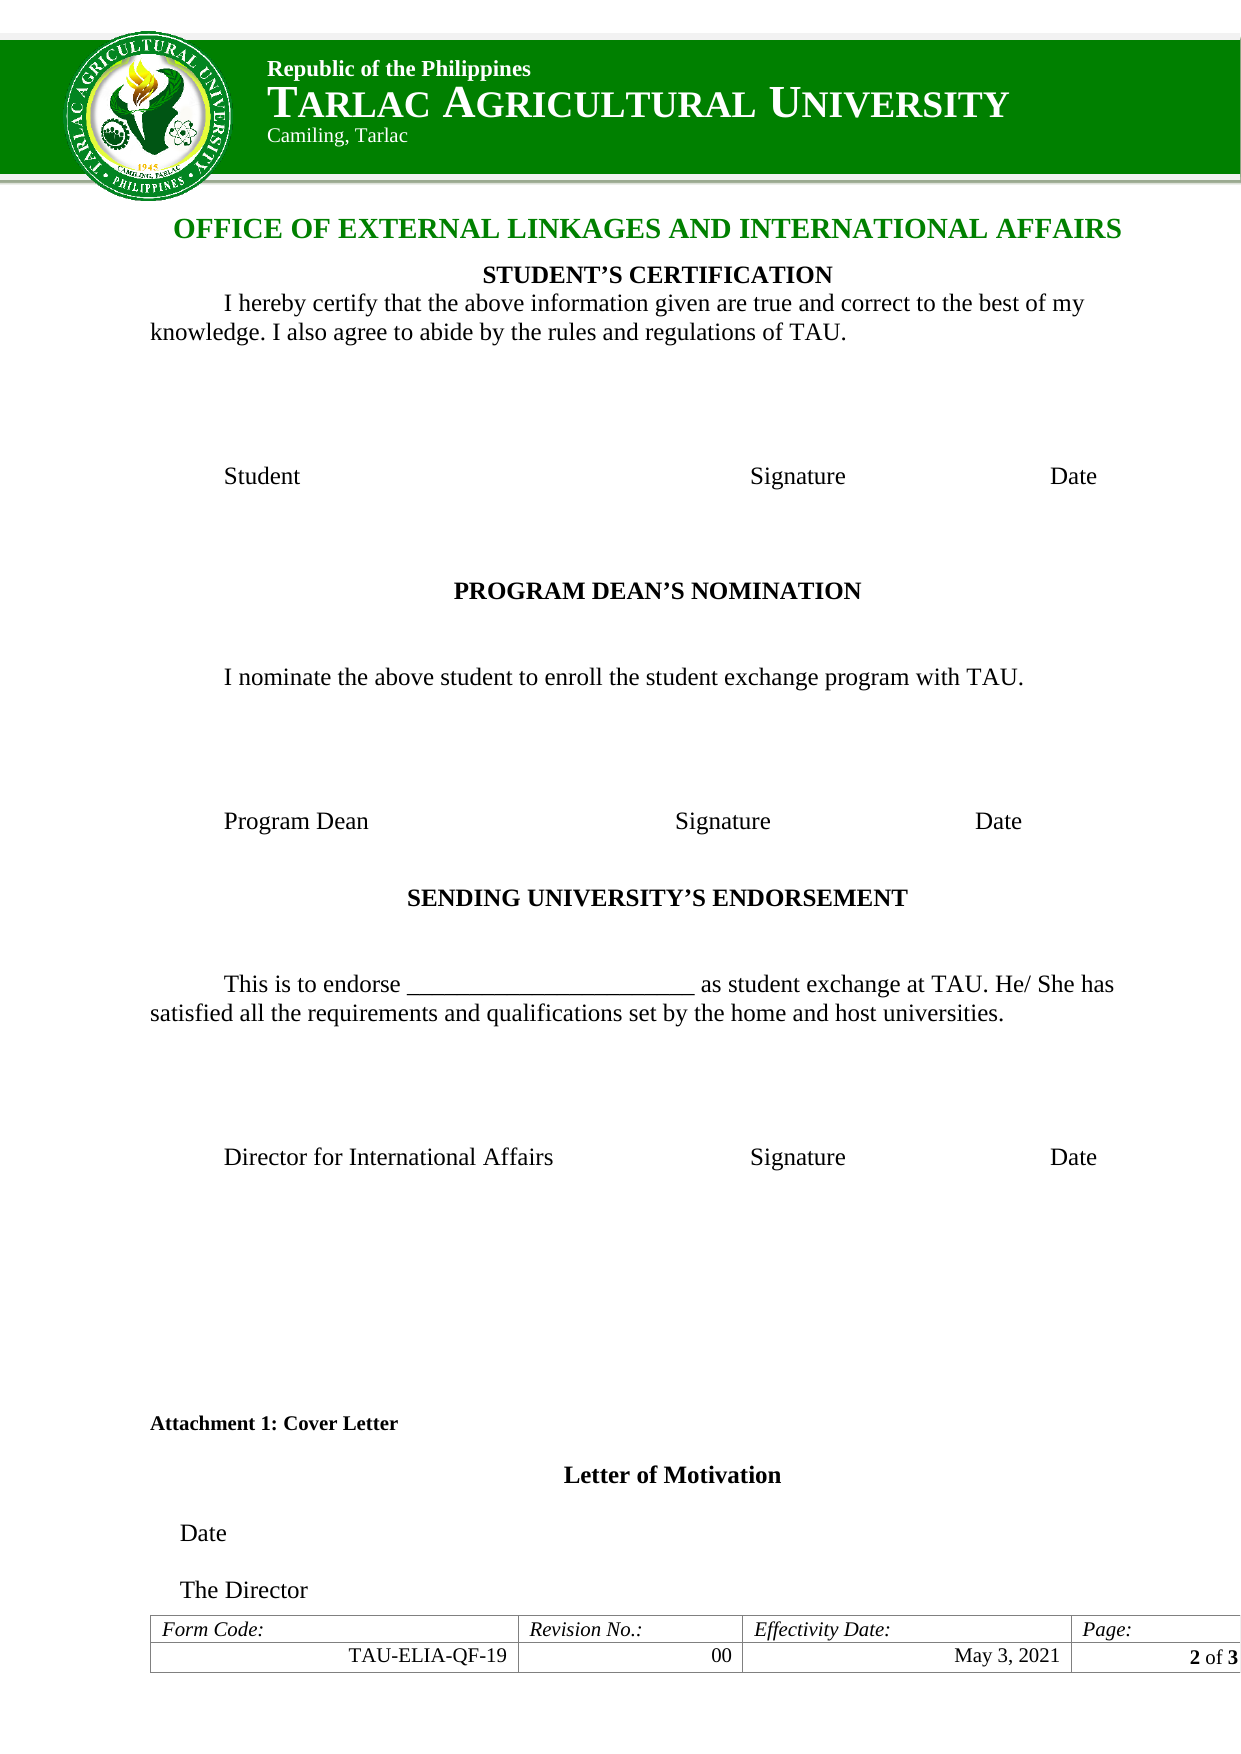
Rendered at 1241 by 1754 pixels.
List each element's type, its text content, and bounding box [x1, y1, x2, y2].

text I hereby certify that the above information given are true and correct to the best of my knowledge. I also agree to abide by the rules and regulations of TAU. [150, 288, 1165, 346]
text The Director [179, 1575, 1165, 1604]
text Program Dean Signature Date [150, 806, 1165, 835]
text SENDING UNIVERSITY’S ENDORSEMENT [150, 883, 1165, 912]
text Director for International Affairs Signature Date [150, 1142, 1165, 1170]
text Date [179, 1518, 1165, 1546]
picture [63, 31, 233, 201]
text I nominate the above student to enroll the student exchange program with TAU. [150, 662, 1165, 691]
text Attachment 1: Cover Letter [150, 1411, 1165, 1435]
text Letter of Motivation [179, 1435, 1165, 1489]
text This is to endorse _______________________ as student exchange at TAU. He/ She has satisfied all the requirements and qualifications set by the home and host universities. [150, 969, 1165, 1027]
text PROGRAM DEAN’S NOMINATION [150, 576, 1165, 605]
text Student Signature Date [150, 461, 1165, 490]
text STUDENT’S CERTIFICATION [150, 260, 1165, 288]
